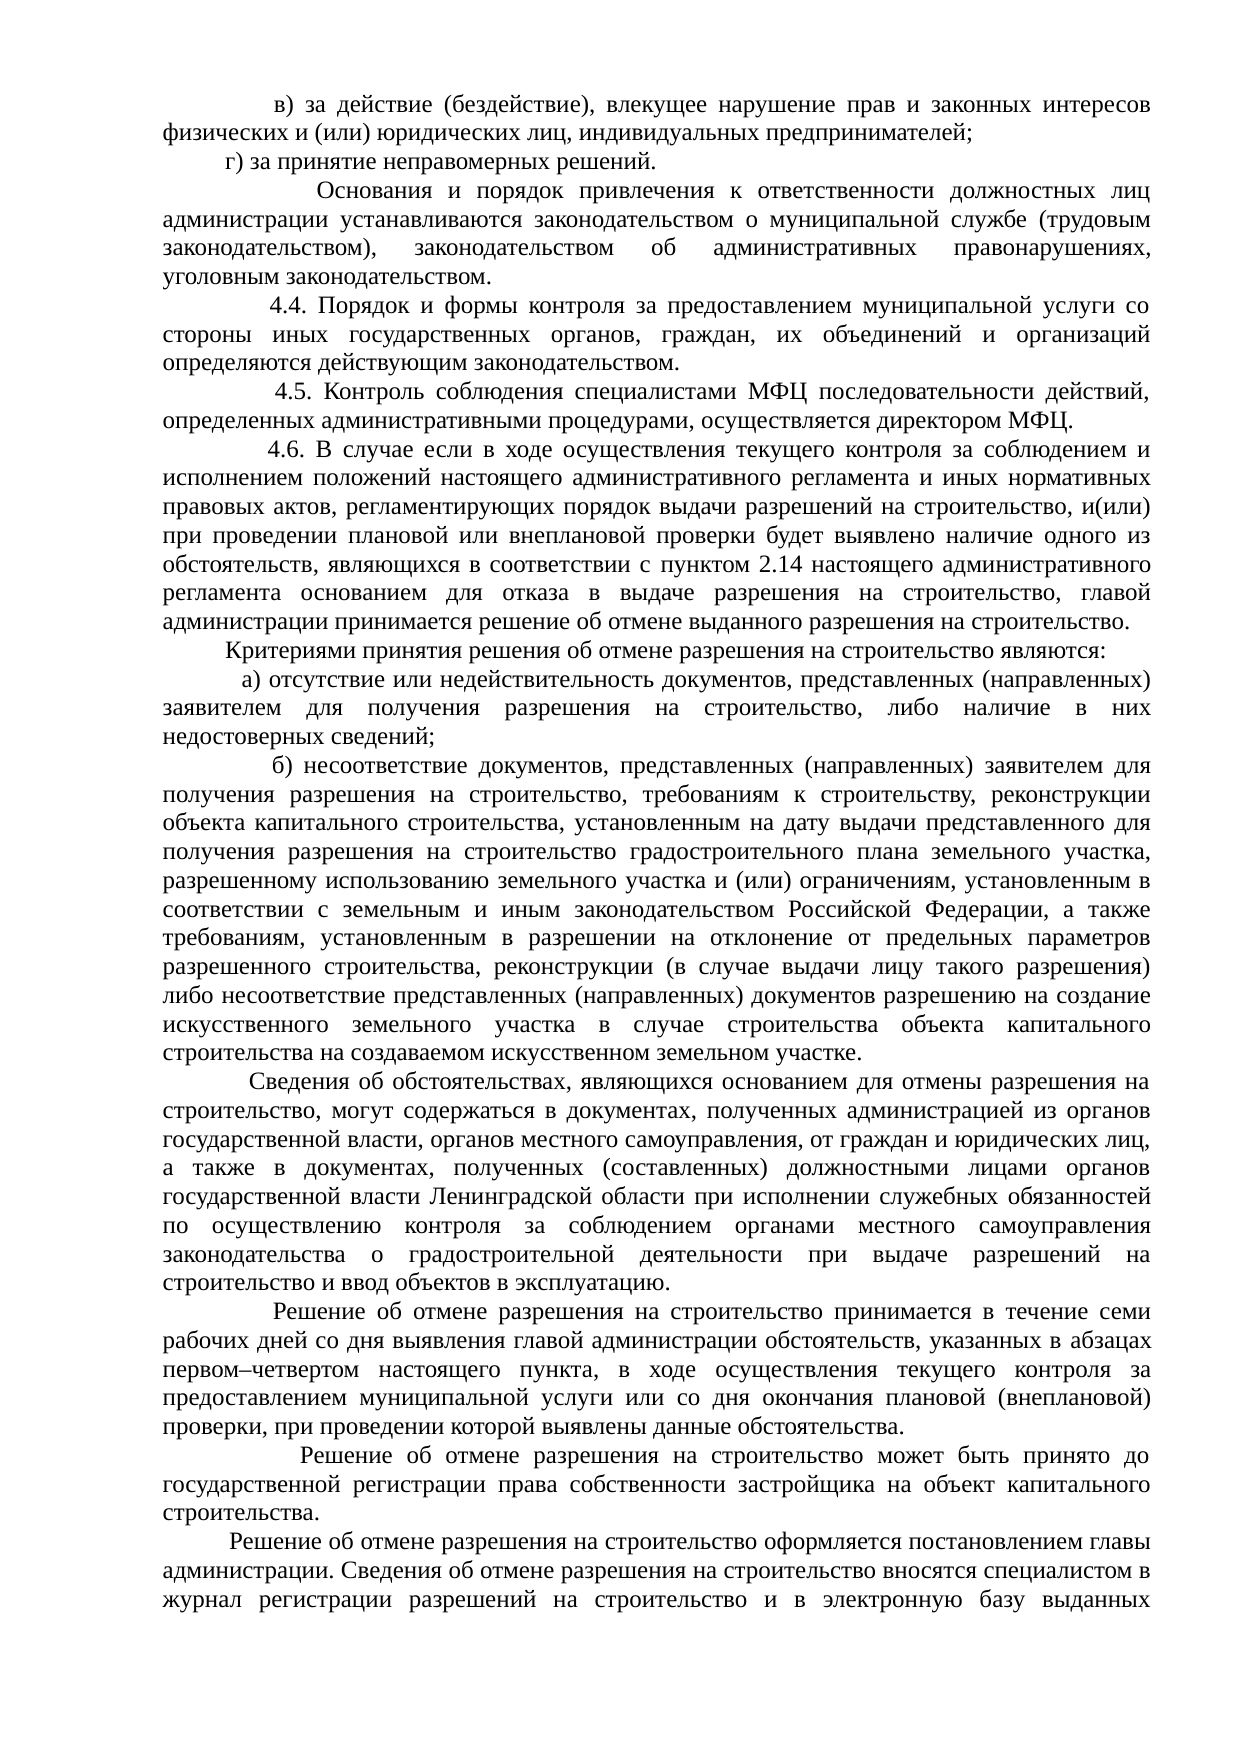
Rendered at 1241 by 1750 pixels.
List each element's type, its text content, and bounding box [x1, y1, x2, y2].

text б) несоответствие документов, представленных (направленных) заявителем для получения разрешения на строительство, требованиям к строительству, реконструкции объекта капитального строительства, установленным на дату выдачи представленного для получения разрешения на строительство градостроительного плана земельного участка, разрешенному использованию земельного участка и (или) ограничениям, установленным в соответствии с земельным и иным законодательством Российской Федерации, а также требованиям, установленным в разрешении на отклонение от предельных параметров разрешенного строительства, реконструкции (в случае выдачи лицу такого разрешения) либо несоответствие представленных (направленных) документов разрешению на создание искусственного земельного участка в случае строительства объекта капитального строительства на создаваемом искусственном земельном участке. [162, 750, 1152, 1066]
text Решение об отмене разрешения на строительство может быть принято до государственной регистрации права собственности застройщика на объект капитального строительства. [162, 1440, 1152, 1526]
text а) отсутствие или недействительность документов, представленных (направленных) заявителем для получения разрешения на строительство, либо наличие в них недостоверных сведений; [162, 664, 1152, 750]
text 4.5. Контроль соблюдения специалистами МФЦ последовательности действий, определенных административными процедурами, осуществляется директором МФЦ. [162, 376, 1152, 434]
text в) за действие (бездействие), влекущее нарушение прав и законных интересов физических и (или) юридических лиц, индивидуальных предпринимателей; [162, 89, 1152, 146]
text 4.4. Порядок и формы контроля за предоставлением муниципальной услуги со стороны иных государственных органов, граждан, их объединений и организаций определяются действующим законодательством. [162, 290, 1152, 376]
text Критериями принятия решения об отмене разрешения на строительство являются: [162, 635, 1152, 664]
text г) за принятие неправомерных решений. [162, 146, 1152, 175]
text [162, 1526, 1152, 1612]
text Решение об отмене разрешения на строительство принимается в течение семи рабочих дней со дня выявления главой администрации обстоятельств, указанных в абзацах первом–четвертом настоящего пункта, в ходе осуществления текущего контроля за предоставлением муниципальной услуги или со дня окончания плановой (внеплановой) проверки, при проведении которой выявлены данные обстоятельства. [162, 1296, 1152, 1440]
text 4.6. В случае если в ходе осуществления текущего контроля за соблюдением и исполнением положений настоящего административного регламента и иных нормативных правовых актов, регламентирующих порядок выдачи разрешений на строительство, и(или) при проведении плановой или внеплановой проверки будет выявлено наличие одного из обстоятельств, являющихся в соответствии с пунктом 2.14 настоящего административного регламента основанием для отказа в выдаче разрешения на строительство, главой администрации принимается решение об отмене выданного разрешения на строительство. [162, 434, 1152, 635]
text Сведения об обстоятельствах, являющихся основанием для отмены разрешения на строительство, могут содержаться в документах, полученных администрацией из органов государственной власти, органов местного самоуправления, от граждан и юридических лиц, а также в документах, полученных (составленных) должностными лицами органов государственной власти Ленинградской области при исполнении служебных обязанностей по осуществлению контроля за соблюдением органами местного самоуправления законодательства о градостроительной деятельности при выдаче разрешений на строительство и ввод объектов в эксплуатацию. [162, 1066, 1152, 1296]
text Основания и порядок привлечения к ответственности должностных лиц администрации устанавливаются законодательством о муниципальной службе (трудовым законодательством), законодательством об административных правонарушениях, уголовным законодательством. [162, 175, 1152, 290]
